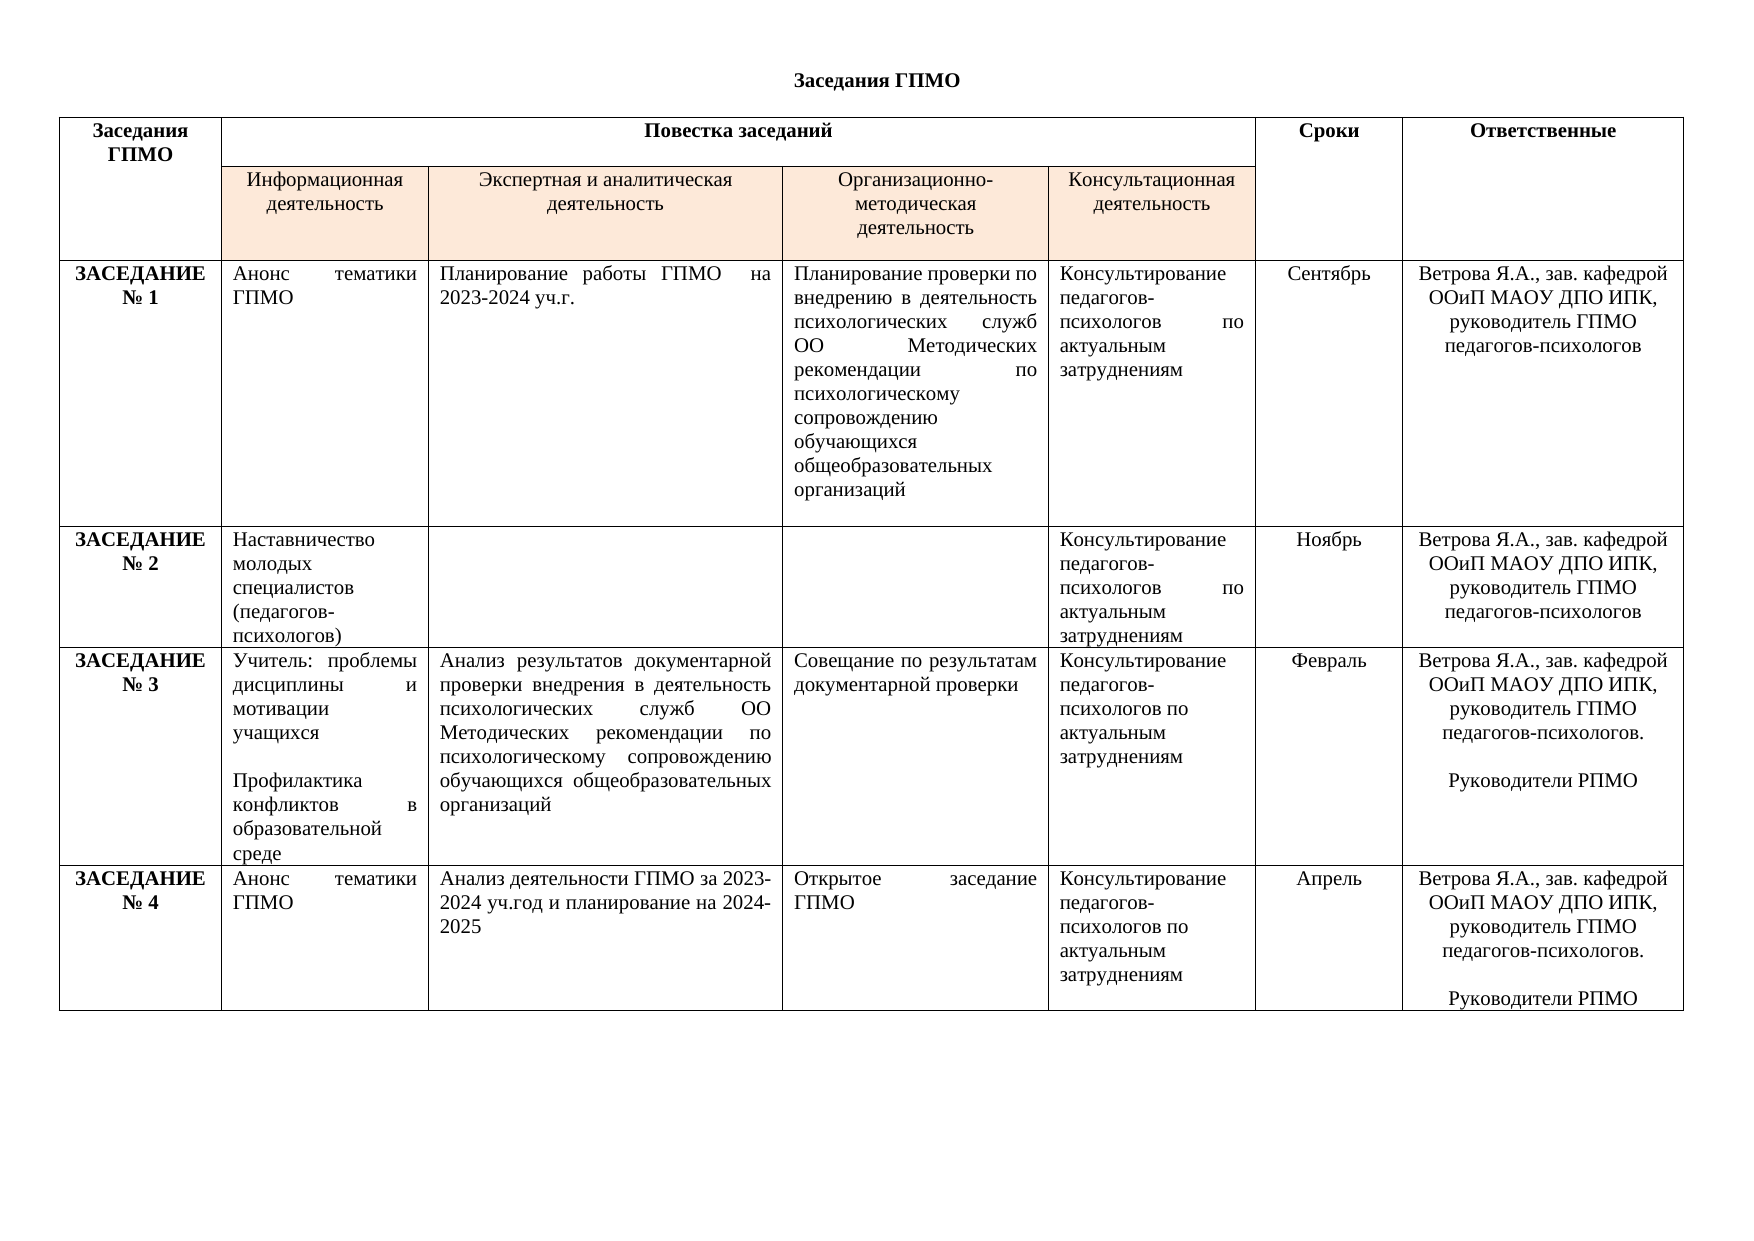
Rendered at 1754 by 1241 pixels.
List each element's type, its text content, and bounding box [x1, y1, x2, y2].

table_cell Консультирование педагогов-психологов по актуальным затруднениям [1049, 648, 1255, 864]
table_cell Планирование работы ГПМО на 2023-2024 уч.г. [429, 261, 782, 526]
table_cell Информационная деятельность [222, 167, 428, 260]
table_cell ЗАСЕДАНИЕ № 4 [60, 866, 221, 1010]
table_cell Организационно-методическая деятельность [783, 167, 1048, 260]
table_header Повестка заседаний [222, 118, 1255, 166]
table_cell Совещание по результатам документарной проверки [783, 648, 1048, 864]
table_cell Ветрова Я.А., зав. кафедрой ООиП МАОУ ДПО ИПК, руководитель ГПМО педагогов-психологов [1403, 527, 1683, 647]
text Заседания ГПМО [118, 68, 1636, 92]
table_cell Открытое заседание ГПМО [783, 866, 1048, 1010]
table_cell Консультационная деятельность [1049, 167, 1255, 260]
table_cell Февраль [1256, 648, 1402, 864]
table_cell Учитель: проблемы дисциплины и мотивации учащихся Профилактика конфликтов в образовательной среде [222, 648, 428, 864]
table_cell ЗАСЕДАНИЕ № 1 [60, 261, 221, 526]
table_header Сроки [1256, 118, 1402, 260]
table_cell Ветрова Я.А., зав. кафедрой ООиП МАОУ ДПО ИПК, руководитель ГПМО педагогов-психологов [1403, 261, 1683, 526]
table_cell Ветрова Я.А., зав. кафедрой ООиП МАОУ ДПО ИПК, руководитель ГПМО педагогов-психологов. Руководители РПМО [1403, 648, 1683, 864]
table_header Заседания ГПМО [60, 118, 221, 260]
table_cell Ветрова Я.А., зав. кафедрой ООиП МАОУ ДПО ИПК, руководитель ГПМО педагогов-психологов. Руководители РПМО [1403, 866, 1683, 1010]
table_cell Консультирование педагогов-психологов по актуальным затруднениям [1049, 261, 1255, 526]
table_cell Анонс тематики ГПМО [222, 261, 428, 526]
table_header Ответственные [1403, 118, 1683, 260]
table_cell Анонс тематики ГПМО [222, 866, 428, 1010]
table_cell Наставничество молодых специалистов (педагогов-психологов) [222, 527, 428, 647]
table_cell Консультирование педагогов-психологов по актуальным затруднениям [1049, 527, 1255, 647]
table_cell Апрель [1256, 866, 1402, 1010]
table_cell ЗАСЕДАНИЕ № 2 [60, 527, 221, 647]
table_cell Экспертная и аналитическая деятельность [429, 167, 782, 260]
table_cell [783, 527, 1048, 647]
table_cell Сентябрь [1256, 261, 1402, 526]
table_cell Анализ деятельности ГПМО за 2023-2024 уч.год и планирование на 2024-2025 [429, 866, 782, 1010]
table_cell ЗАСЕДАНИЕ № 3 [60, 648, 221, 864]
table_cell Анализ результатов документарной проверки внедрения в деятельность психологических служб ОО Методических рекомендации по психологическому сопровождению обучающихся общеобразовательных организаций [429, 648, 782, 864]
table_cell [429, 527, 782, 647]
table_cell Планирование проверки по внедрению в деятельность психологических служб ОО Методических рекомендации по психологическому сопровождению обучающихся общеобразовательных организаций [783, 261, 1048, 526]
table_cell Консультирование педагогов-психологов по актуальным затруднениям [1049, 866, 1255, 1010]
table_cell Ноябрь [1256, 527, 1402, 647]
